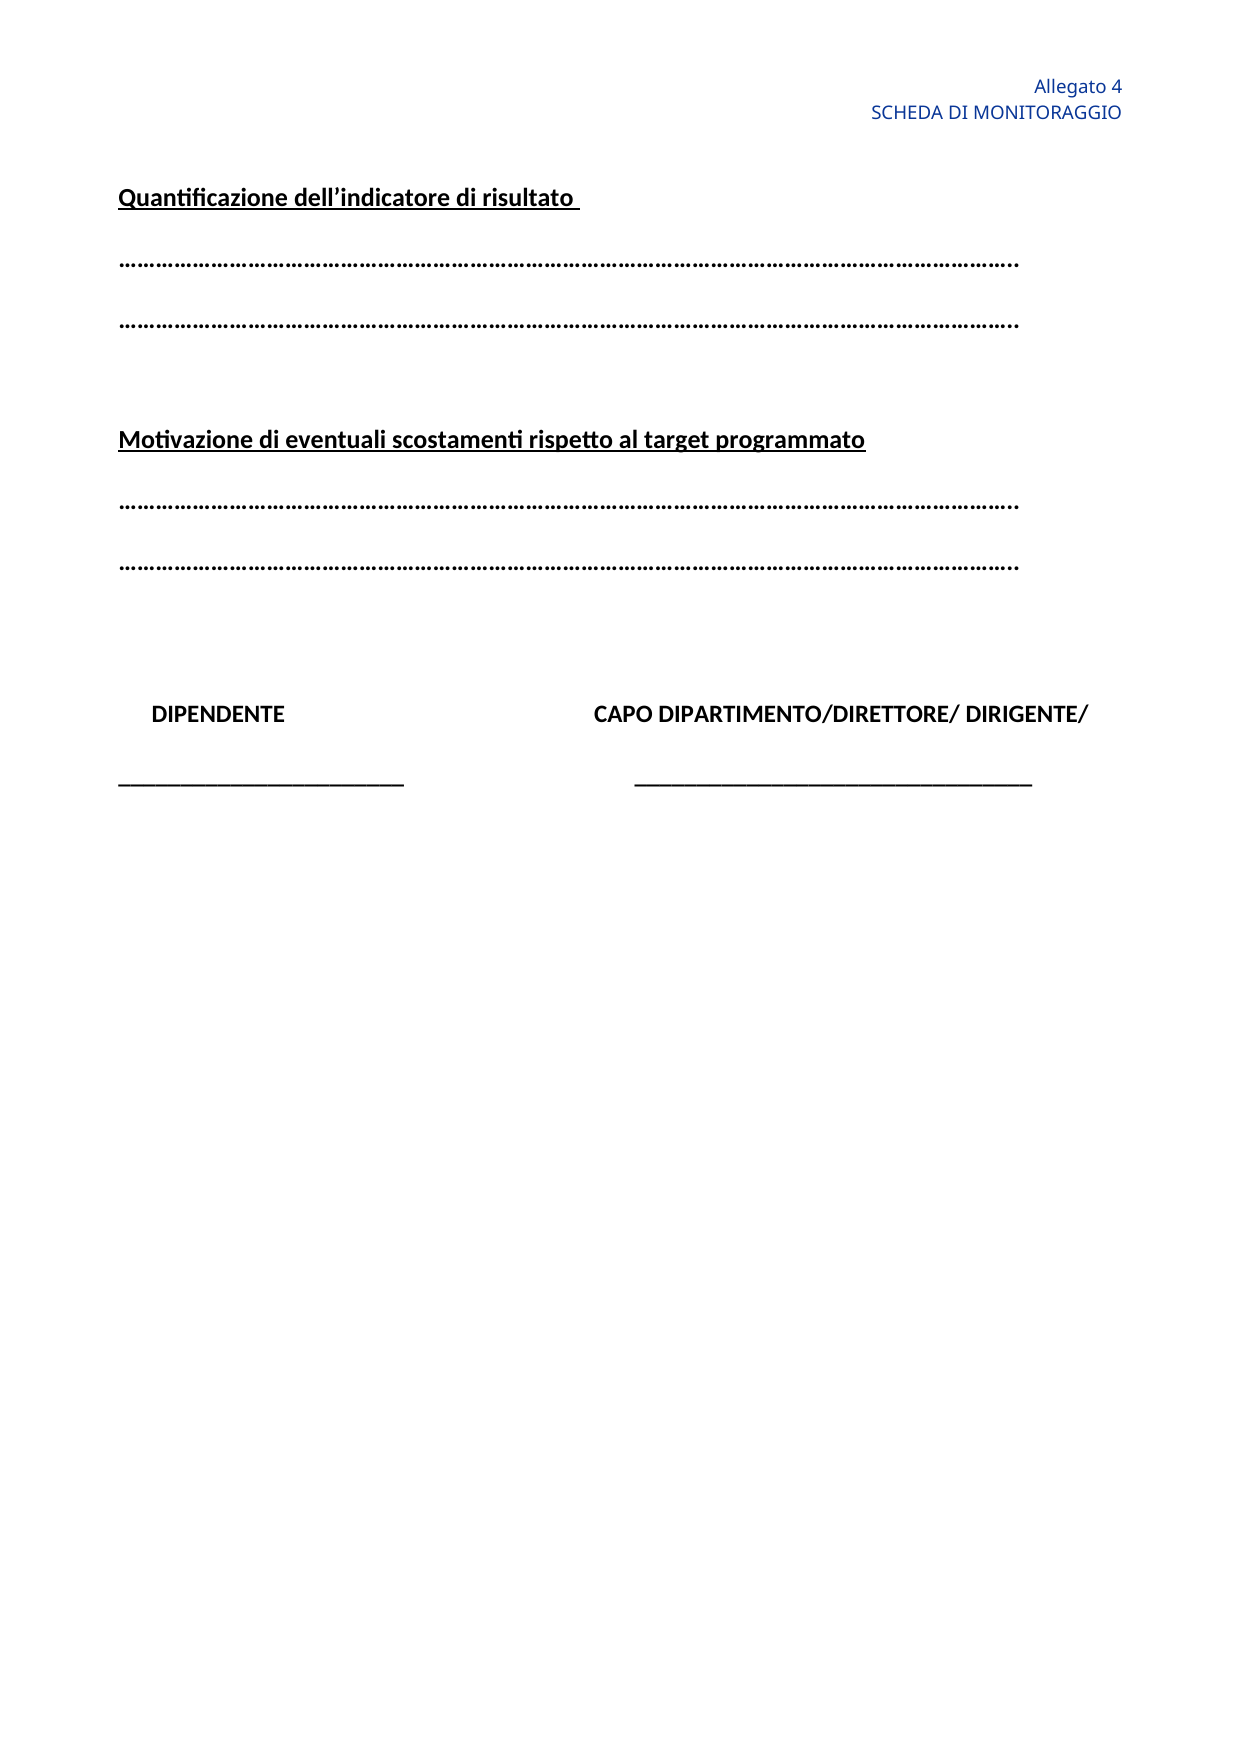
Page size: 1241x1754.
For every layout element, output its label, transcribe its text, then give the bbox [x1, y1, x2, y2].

text DIPENDENTE CAPO DIPARTIMENTO/DIRETTORE/ DIRIGENTE/ [118, 698, 1122, 728]
text ……………………………………………………………………………………………………………………………….. [118, 545, 1122, 577]
text Quantificazione dell’indicatore di risultato [118, 181, 1122, 213]
text Motivazione di eventuali scostamenti rispetto al target programmato [118, 423, 1122, 455]
text ……………………………………………………………………………………………………………………………….. [118, 484, 1122, 516]
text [118, 303, 1122, 334]
text _______________________ ________________________________ [118, 759, 1122, 789]
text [118, 242, 1122, 273]
